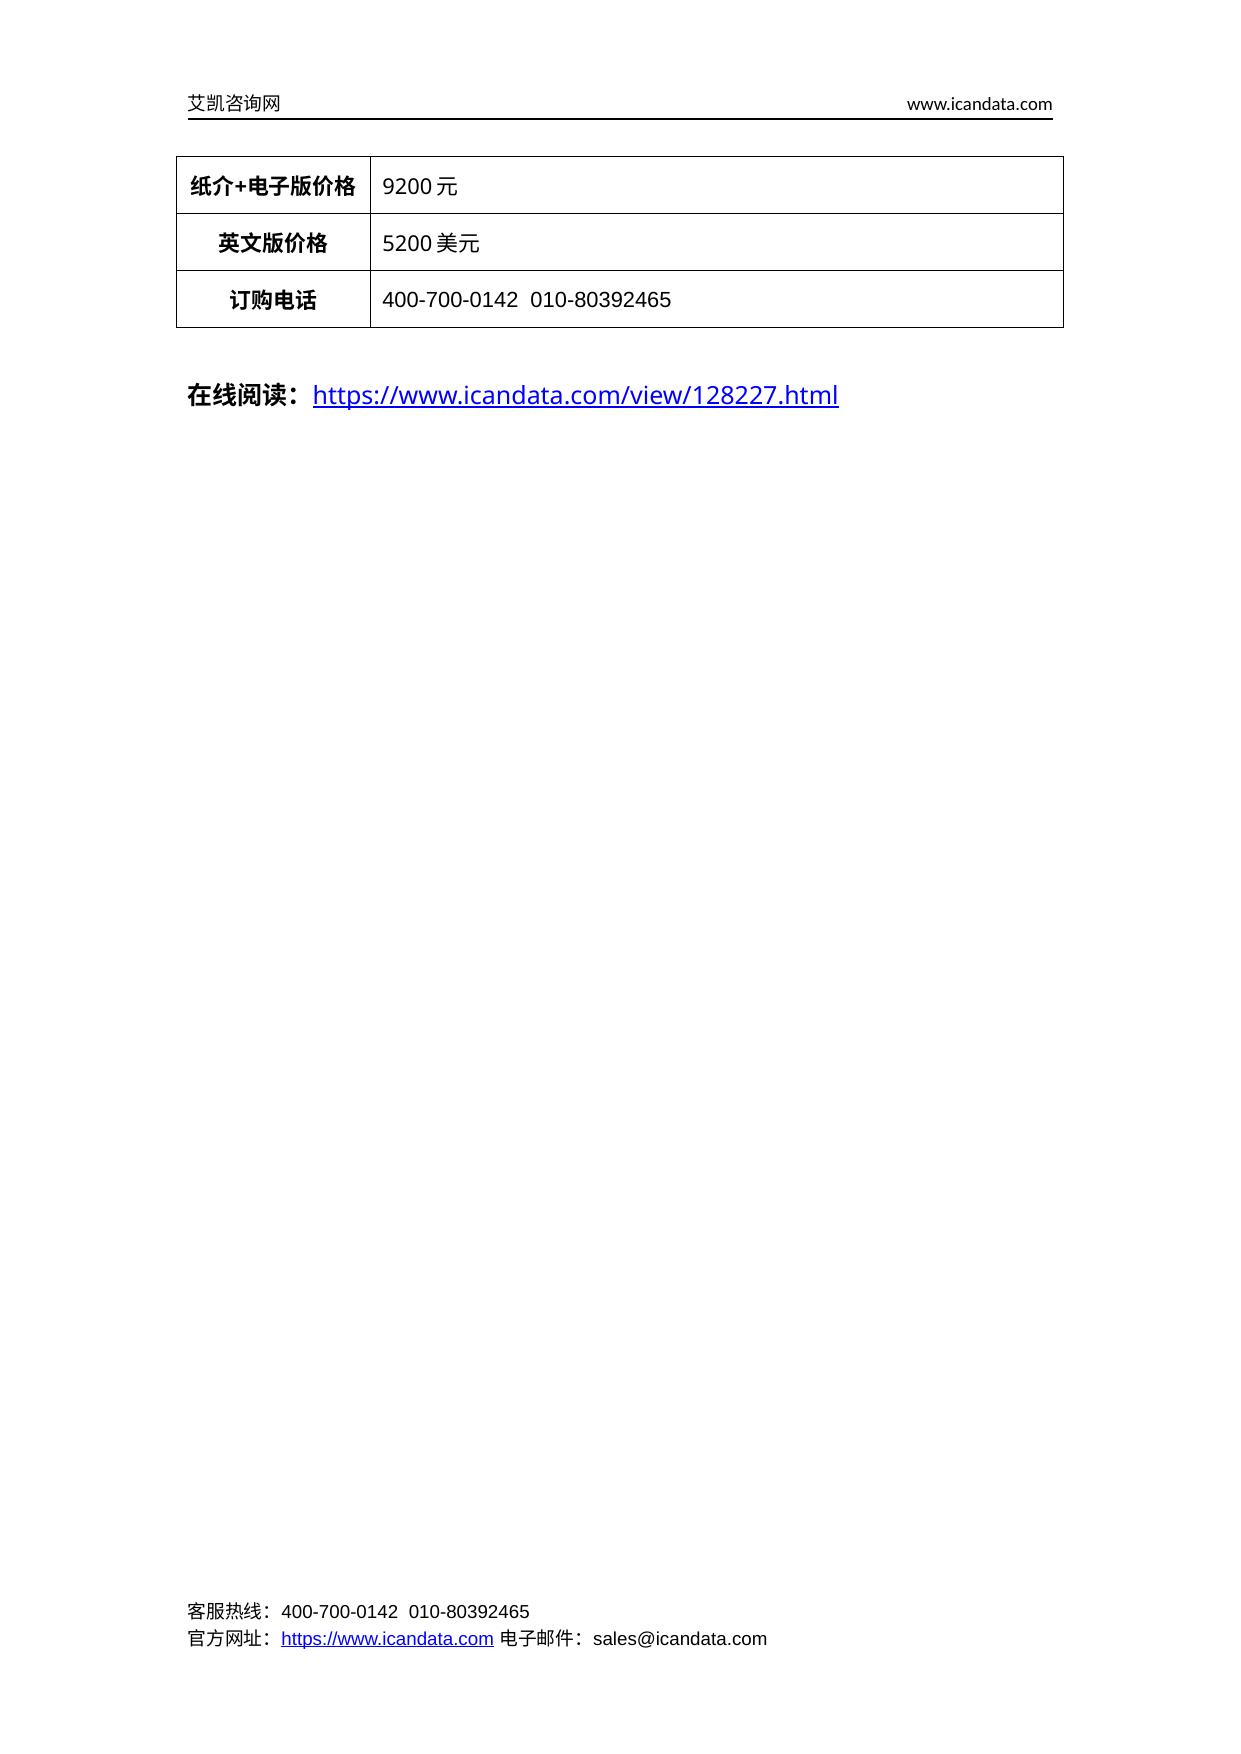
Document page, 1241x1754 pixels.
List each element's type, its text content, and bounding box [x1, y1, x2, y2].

table_cell 5200美元 [371, 214, 1063, 270]
table_cell 英文版价格 [177, 214, 370, 270]
table_cell 订购电话 [177, 271, 370, 327]
table_cell 400-700-0142 010-80392465 [371, 271, 1063, 327]
table_cell 纸介+电子版价格 [177, 157, 370, 213]
table_cell 9200元 [371, 157, 1063, 213]
text 在线阅读：https://www.icandata.com/view/128227.html [187, 361, 1053, 426]
